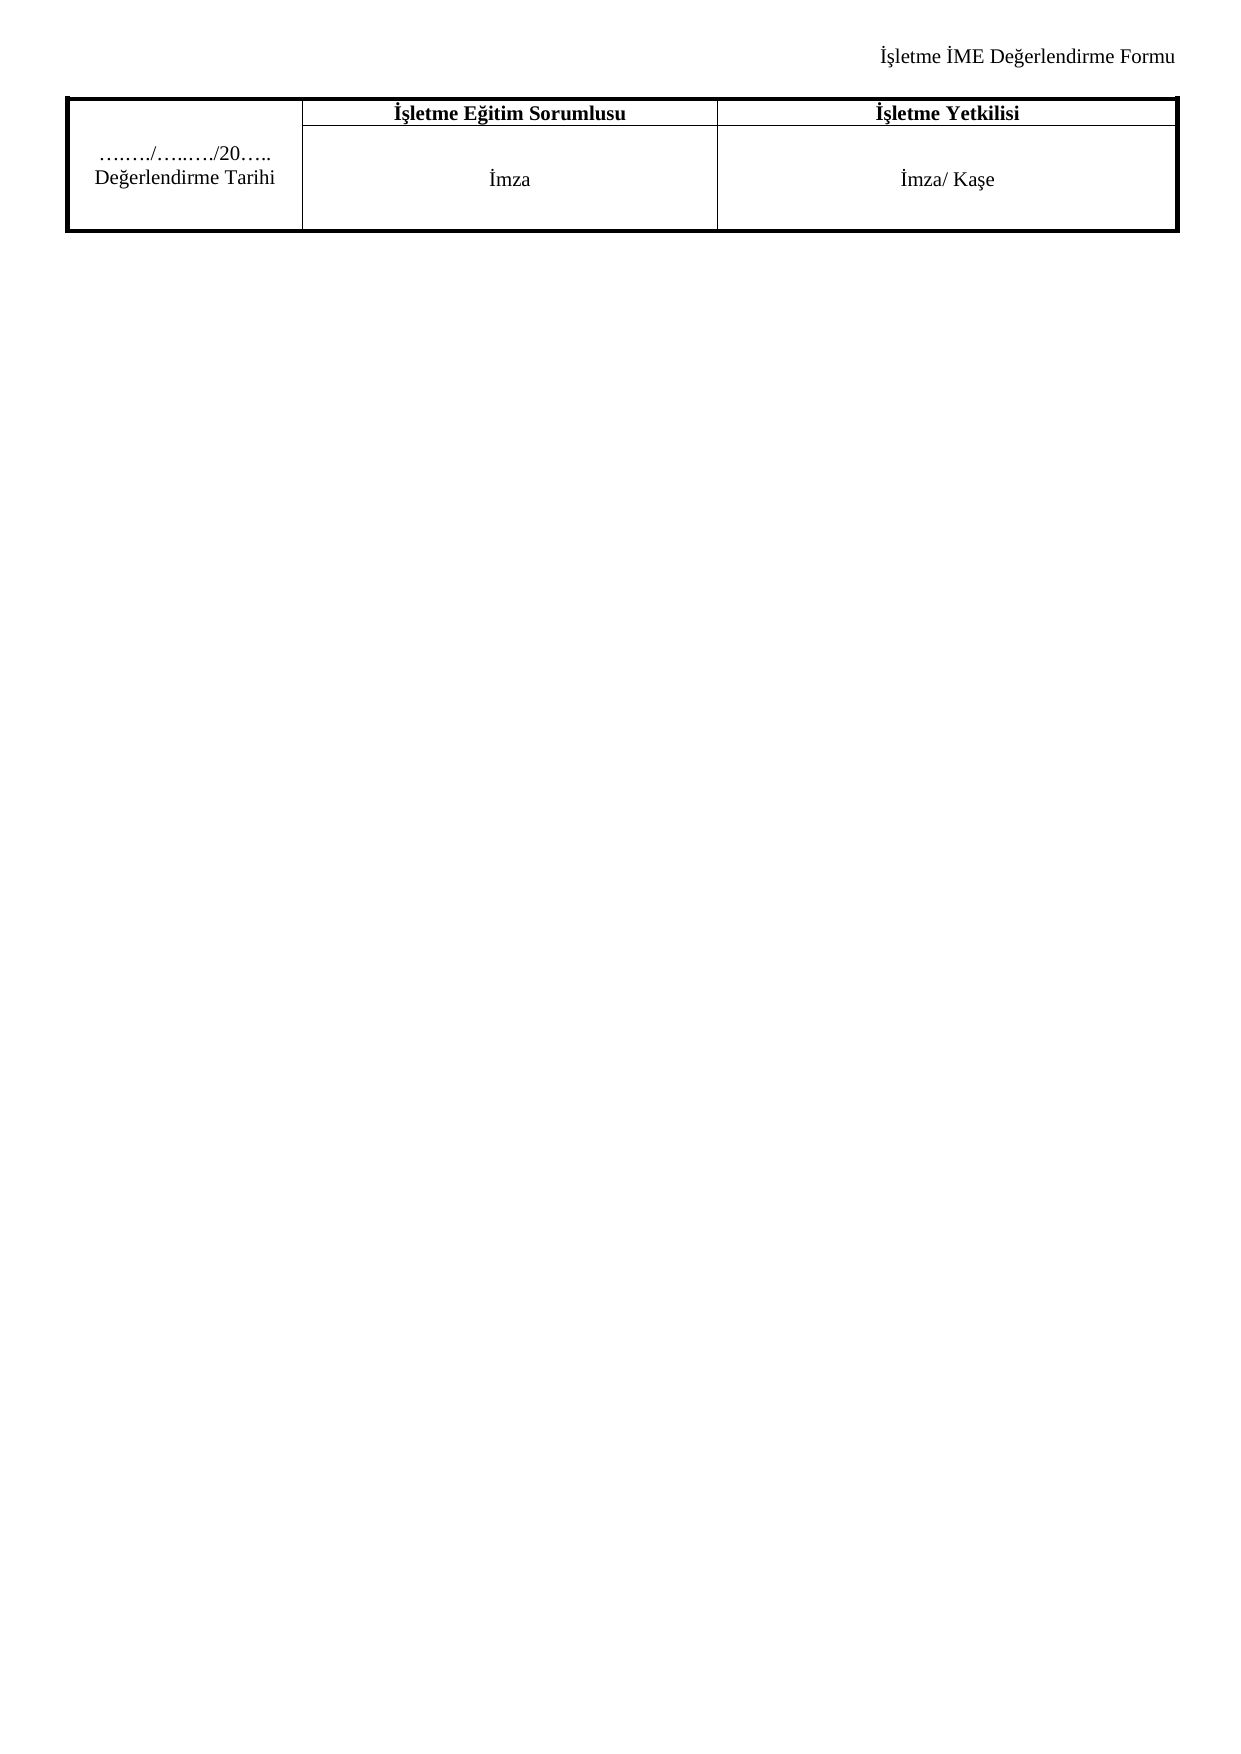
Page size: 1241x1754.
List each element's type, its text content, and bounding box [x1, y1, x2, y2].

table_cell İmza [303, 126, 717, 228]
table_header İşletme Eğitim Sorumlusu [303, 101, 717, 125]
table_header İşletme Yetkilisi [718, 101, 1175, 125]
table_cell İmza/ Kaşe [718, 126, 1175, 228]
table_header ….…./…..…./20….. Değerlendirme Tarihi [70, 101, 302, 228]
